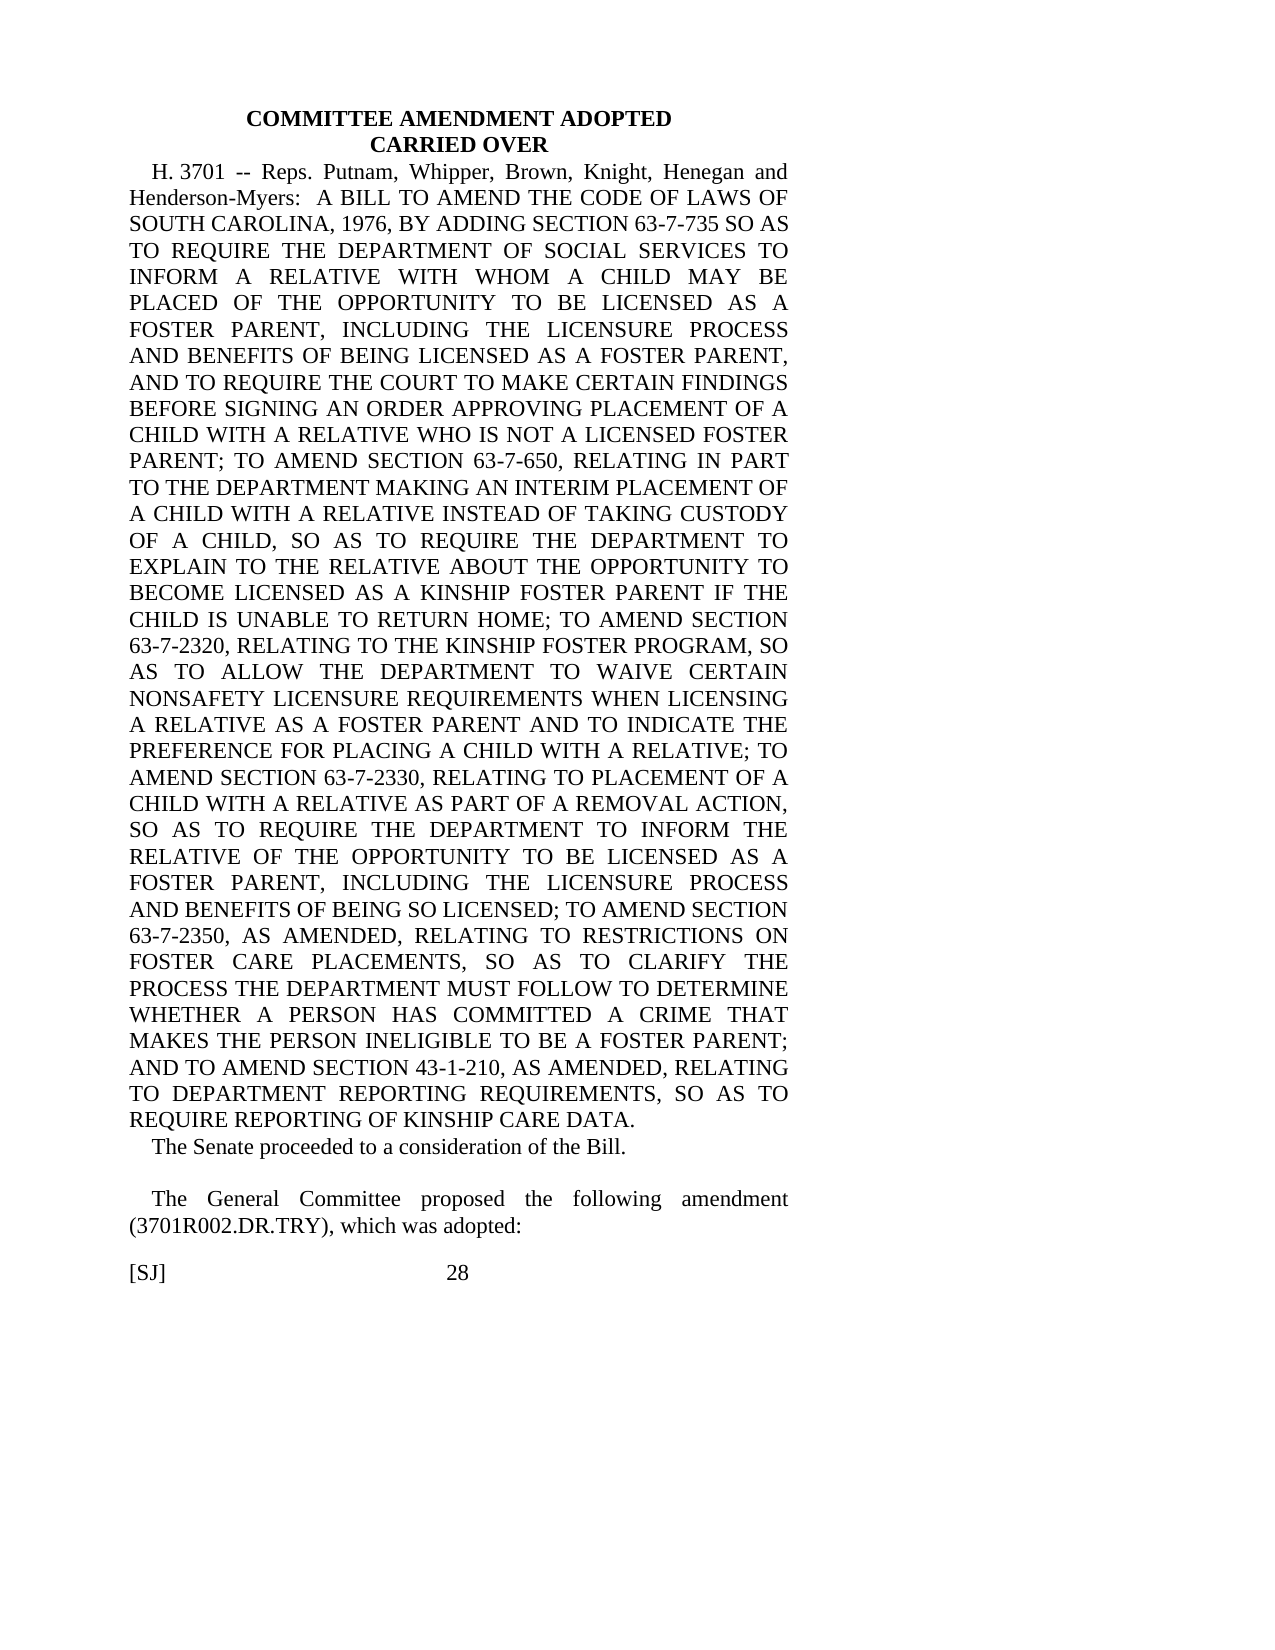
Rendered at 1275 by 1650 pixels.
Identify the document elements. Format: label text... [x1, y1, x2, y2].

text The General Committee proposed the following amendment (3701R002.DR.TRY), which was adopted: [129, 1186, 789, 1238]
text CARRIED OVER [129, 131, 789, 158]
text H. 3701 -- Reps. Putnam, Whipper, Brown, Knight, Henegan and Henderson-Myers: A BILL TO AMEND THE CODE OF LAWS OF SOUTH CAROLINA, 1976, BY ADDING SECTION 63-7-735 SO AS TO REQUIRE THE DEPARTMENT OF SOCIAL SERVICES TO INFORM A RELATIVE WITH WHOM A CHILD MAY BE PLACED OF THE OPPORTUNITY TO BE LICENSED AS A FOSTER PARENT, INCLUDING THE LICENSURE PROCESS AND BENEFITS OF BEING LICENSED AS A FOSTER PARENT, AND TO REQUIRE THE COURT TO MAKE CERTAIN FINDINGS BEFORE SIGNING AN ORDER APPROVING PLACEMENT OF A CHILD WITH A RELATIVE WHO IS NOT A LICENSED FOSTER PARENT; TO AMEND SECTION 63-7-650, RELATING IN PART TO THE DEPARTMENT MAKING AN INTERIM PLACEMENT OF A CHILD WITH A RELATIVE INSTEAD OF TAKING CUSTODY OF A CHILD, SO AS TO REQUIRE THE DEPARTMENT TO EXPLAIN TO THE RELATIVE ABOUT THE OPPORTUNITY TO BECOME LICENSED AS A KINSHIP FOSTER PARENT IF THE CHILD IS UNABLE TO RETURN HOME; TO AMEND SECTION 63-7-2320, RELATING TO THE KINSHIP FOSTER PROGRAM, SO AS TO ALLOW THE DEPARTMENT TO WAIVE CERTAIN NONSAFETY LICENSURE REQUIREMENTS WHEN LICENSING A RELATIVE AS A FOSTER PARENT AND TO INDICATE THE PREFERENCE FOR PLACING A CHILD WITH A RELATIVE; TO AMEND SECTION 63-7-2330, RELATING TO PLACEMENT OF A CHILD WITH A RELATIVE AS PART OF A REMOVAL ACTION, SO AS TO REQUIRE THE DEPARTMENT TO INFORM THE RELATIVE OF THE OPPORTUNITY TO BE LICENSED AS A FOSTER PARENT, INCLUDING THE LICENSURE PROCESS AND BENEFITS OF BEING SO LICENSED; TO AMEND SECTION 63-7-2350, AS AMENDED, RELATING TO RESTRICTIONS ON FOSTER CARE PLACEMENTS, SO AS TO CLARIFY THE PROCESS THE DEPARTMENT MUST FOLLOW TO DETERMINE WHETHER A PERSON HAS COMMITTED A CRIME THAT MAKES THE PERSON INELIGIBLE TO BE A FOSTER PARENT; AND TO AMEND SECTION 43-1-210, AS AMENDED, RELATING TO DEPARTMENT REPORTING REQUIREMENTS, SO AS TO REQUIRE REPORTING OF KINSHIP CARE DATA. [129, 158, 789, 1133]
text The Senate proceeded to a consideration of the Bill. [129, 1133, 789, 1159]
text COMMITTEE AMENDMENT ADOPTED [129, 105, 789, 131]
